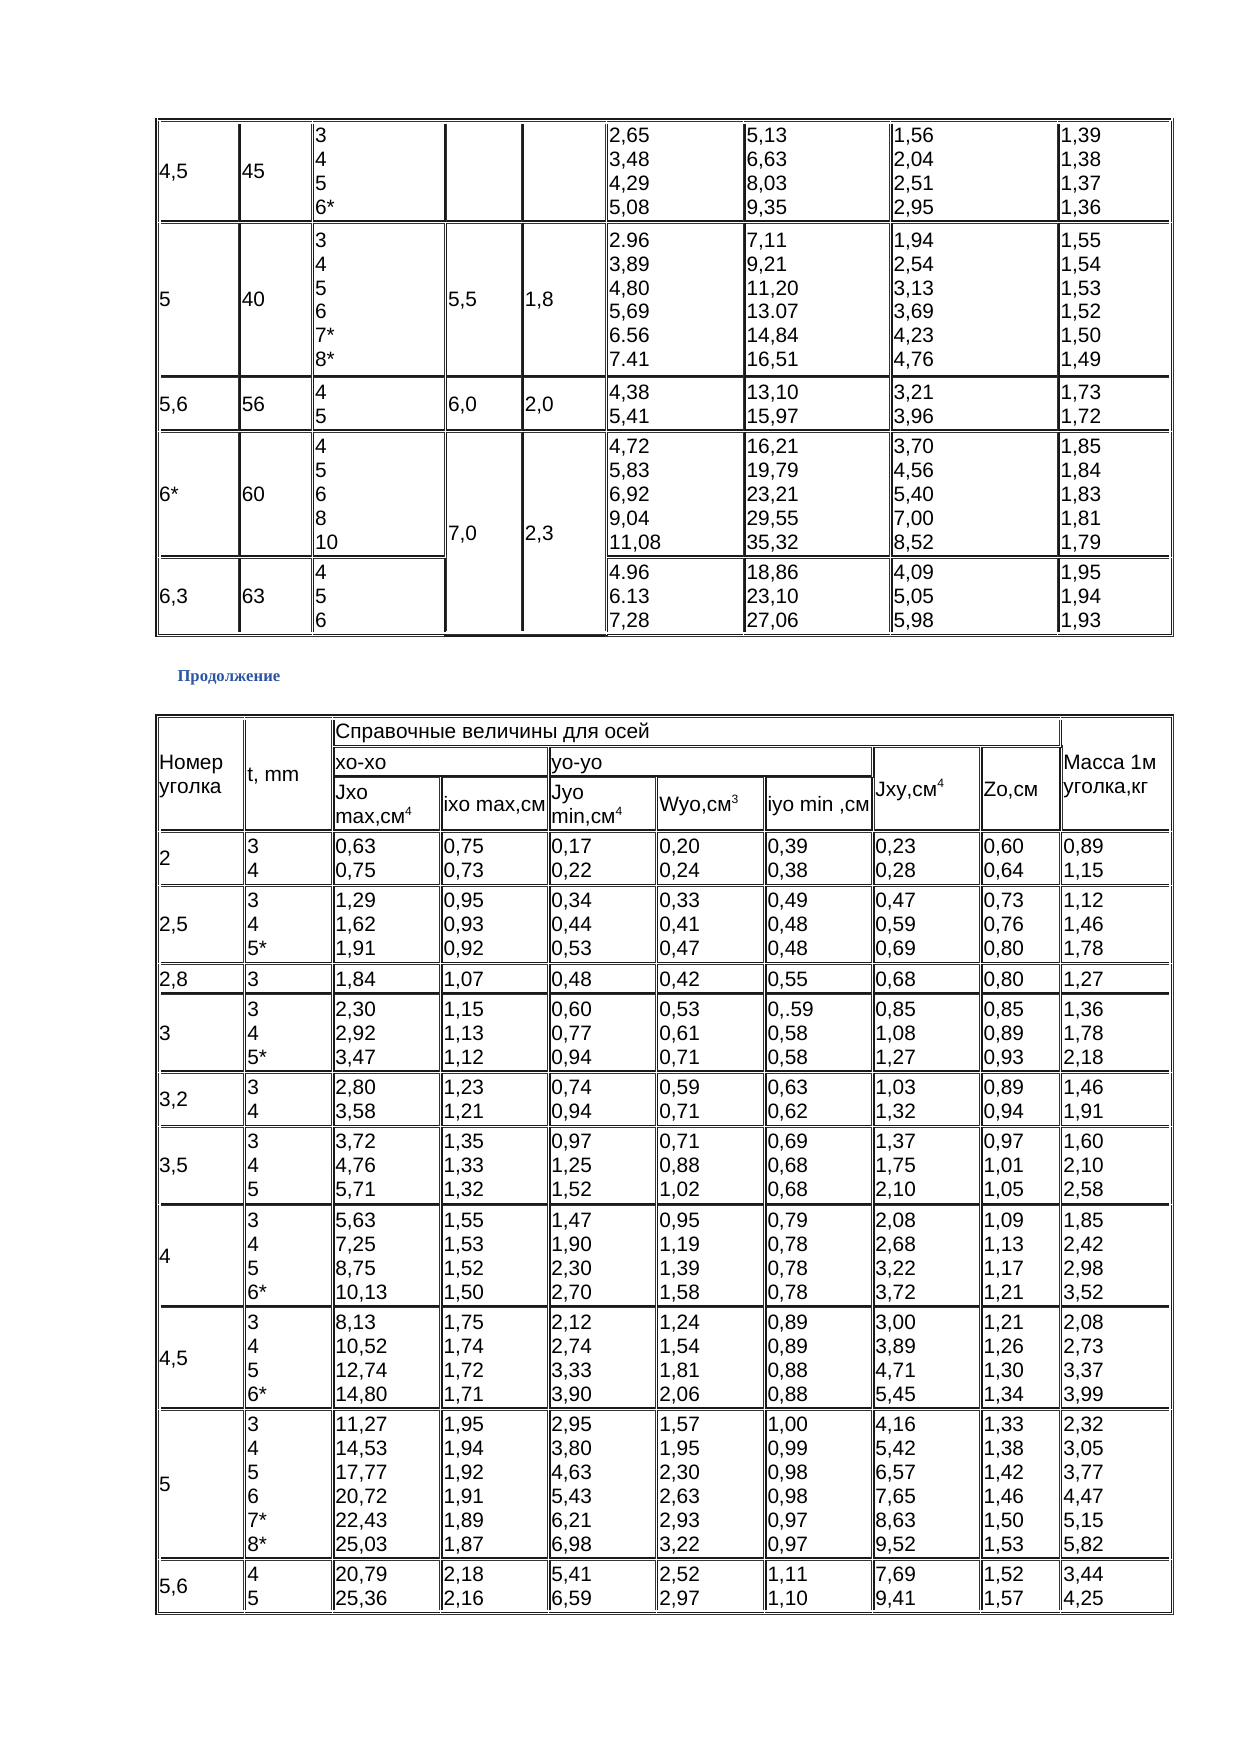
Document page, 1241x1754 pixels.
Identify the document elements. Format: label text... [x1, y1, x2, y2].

table_cell 0,97 1,01 1,05 [983, 1128, 1059, 1203]
table_cell 0,80 [983, 965, 1059, 992]
table_cell 4 5 6 [313, 559, 446, 634]
table_cell 18,86 23,10 27,06 [744, 555, 891, 634]
table_cell 1,46 1,91 [1062, 1070, 1171, 1124]
table_cell 5,6 [159, 1557, 245, 1612]
table_cell 0,60 0,77 0,94 [551, 995, 655, 1070]
table_cell 1,55 1,53 1,52 1,50 [443, 1206, 547, 1305]
table_cell 3 4 5 6 7* 8* [314, 224, 444, 375]
table_cell 0,34 0,44 0,53 [551, 887, 655, 962]
table_cell 6* [159, 429, 238, 555]
table_cell 6,3 [159, 555, 239, 634]
table_cell 5,41 6,59 [549, 1561, 657, 1612]
table_cell 45 [239, 122, 313, 220]
table_cell 2,32 3,05 3,77 4,47 5,15 5,82 [1062, 1407, 1171, 1557]
table_cell 5,0 [446, 122, 522, 220]
table_cell 1,8 [524, 224, 605, 375]
table_cell 5,13 6,63 8,03 9,35 [744, 120, 891, 220]
table_cell 0,47 0,59 0,69 [875, 887, 979, 962]
table_cell 3 4 5 [246, 1128, 331, 1203]
table_cell 1,39 1,38 1,37 1,36 [1058, 118, 1172, 220]
table_cell 11,27 14,53 17,77 20,72 22,43 25,03 [335, 1411, 439, 1557]
table_cell 0,.59 0,58 0,58 [767, 995, 871, 1070]
table_cell 0,75 0,73 [443, 833, 547, 883]
table_cell 1,12 1,46 1,78 [1062, 884, 1171, 962]
table_cell 3,70 4,56 5,40 7,00 8,52 [893, 433, 1057, 555]
table_cell 16,21 19,79 23,21 29,55 35,32 [746, 433, 889, 555]
table_cell 20,79 25,36 [333, 1557, 441, 1612]
table_cell Wyo,см3 [658, 778, 763, 829]
table_cell 1,27 [1061, 962, 1172, 992]
table_cell 2,0 [524, 378, 605, 429]
table_cell 2.96 3,89 4,80 5,69 6.56 7.41 [608, 224, 743, 375]
table_cell 0,23 0,28 [875, 833, 979, 883]
table_cell 0,33 0,41 0,47 [658, 887, 763, 962]
table_cell 4 5 6 8 10 [314, 433, 444, 555]
table_cell Jyo min,см4 [551, 778, 655, 829]
table_cell 56 [241, 378, 311, 429]
table_cell хo-хo [335, 748, 547, 775]
table_cell 3,72 4,76 5,71 [335, 1128, 439, 1203]
table_cell 1,07 [443, 965, 547, 992]
table_cell 0,63 0,62 [767, 1074, 871, 1124]
table_cell 2,12 2,74 3,33 3,90 [551, 1308, 655, 1407]
table_cell 1,95 1,94 1,92 1,91 1,89 1,87 [443, 1411, 547, 1557]
table_cell 0,63 0,75 [335, 833, 439, 883]
table_cell 3 [246, 965, 331, 992]
table_cell 1,47 1,90 2,30 2,70 [551, 1206, 655, 1305]
table_cell 1,85 2,42 2,98 3,52 [1062, 1203, 1172, 1305]
table_cell 2,52 2,97 [657, 1557, 765, 1612]
table_cell 4 [157, 1203, 243, 1305]
table_cell 1,36 1,78 2,18 [1062, 992, 1171, 1070]
table_cell 0,89 1,15 [1061, 829, 1171, 883]
table_cell 2,08 2,68 3,22 3,72 [875, 1206, 979, 1305]
table_cell iyo min ,см [767, 778, 871, 829]
table_cell 0,68 [875, 965, 979, 992]
table_cell 5,5 [447, 224, 521, 375]
table_cell 1,84 [335, 965, 439, 992]
table_cell 0,39 0,38 [767, 833, 871, 883]
table_cell 1,73 1,72 [1060, 375, 1171, 429]
table_cell 1,33 1,38 1,42 1,46 1,50 1,53 [983, 1411, 1059, 1557]
table_cell 5 [159, 220, 238, 375]
table_cell 5,6 [159, 375, 238, 429]
table_cell 1,11 1,10 [765, 1557, 873, 1612]
table_cell 2,3 [522, 433, 607, 634]
table_cell 3,00 3,89 4,71 5,45 [875, 1308, 979, 1407]
table_cell 3 [159, 992, 243, 1070]
table_cell 0,73 0,76 0,80 [983, 887, 1059, 962]
table_cell 1,57 1,95 2,30 2,63 2,93 3,22 [658, 1411, 763, 1557]
table_cell 3 4 [246, 833, 331, 883]
table_cell 3 4 [246, 1074, 331, 1124]
table_cell 2,30 2,92 3,47 [335, 995, 439, 1070]
table_cell 60 [241, 433, 311, 555]
table_cell 13,10 15,97 [746, 378, 889, 429]
table_cell 7,69 9,41 [873, 1557, 981, 1612]
table_cell 0,97 1,25 1,52 [551, 1128, 655, 1203]
table_cell 1,35 1,33 1,32 [443, 1128, 547, 1203]
table_cell 0,59 0,71 [658, 1074, 763, 1124]
table_cell 7,11 9,21 11,20 13.07 14,84 16,51 [746, 224, 889, 375]
table_cell 1,23 1,21 [443, 1074, 547, 1124]
table_header Номер уголка [159, 718, 245, 829]
table_cell 1,15 1,13 1,12 [443, 995, 547, 1070]
table_cell 1,56 2,04 2,51 2,95 [891, 120, 1058, 220]
table_cell 1,60 2,10 2,58 [1062, 1125, 1171, 1203]
table_cell 0,49 0,48 0,48 [767, 887, 871, 962]
table_cell 2,08 2,73 3,37 3,99 [1062, 1305, 1171, 1407]
table_cell 4.96 6.13 7,28 [607, 559, 744, 634]
table_cell 7,0 [446, 433, 522, 634]
table_cell 0,89 0,94 [983, 1074, 1059, 1124]
table_cell 3 4 5 6 7* 8* [246, 1411, 331, 1557]
table_cell 63 [239, 559, 313, 634]
table_cell 5,63 7,25 8,75 10,13 [335, 1206, 439, 1305]
table_cell 4,09 5,05 5,98 [891, 559, 1058, 634]
table_cell 40 [241, 224, 311, 375]
table_cell 2,18 2,16 [441, 1557, 549, 1612]
table_cell 4,5 [159, 1305, 243, 1407]
table_cell 3 4 5 6* [246, 1308, 331, 1407]
table_cell 1,03 1,32 [875, 1074, 979, 1124]
table_cell 3,5 [159, 1125, 243, 1203]
table_cell 4,72 5,83 6,92 9,04 11,08 [608, 433, 743, 555]
table_cell 4,5 [159, 120, 239, 220]
table_cell 0,42 [658, 965, 763, 992]
table_cell 1,85 1,84 1,83 1,81 1,79 [1060, 429, 1171, 555]
table_cell 0,79 0,78 0,78 0,78 [767, 1206, 871, 1305]
table_cell 2 [159, 829, 243, 883]
table_cell 1,37 1,75 2,10 [875, 1128, 979, 1203]
table_cell 1,7 [522, 122, 607, 220]
table_cell 8,13 10,52 12,74 14,80 [335, 1308, 439, 1407]
table_cell Jxy,см4 [875, 748, 979, 829]
table_cell 4 5 [314, 378, 444, 429]
table_cell 0,74 0,94 [551, 1074, 655, 1124]
table_cell 2,5 [159, 884, 243, 962]
table_cell 4,38 5,41 [608, 378, 743, 429]
table_cell 2,95 3,80 4,63 5,43 6,21 6,98 [551, 1411, 655, 1557]
table_cell 0,89 0,89 0,88 0,88 [767, 1308, 871, 1407]
table_cell Zo,см [983, 748, 1059, 829]
table_cell 6,0 [447, 378, 521, 429]
table_cell 0,69 0,68 0,68 [767, 1128, 871, 1203]
table_cell ixo max,см [443, 778, 547, 829]
table_cell 0,53 0,61 0,71 [658, 995, 763, 1070]
table_cell 1,55 1,54 1,53 1,52 1,50 1,49 [1060, 220, 1171, 375]
table_cell Jxo max,см4 [335, 778, 439, 829]
table_cell 1,75 1,74 1,72 1,71 [443, 1308, 547, 1407]
table_cell 0,55 [767, 965, 871, 992]
table_cell 4,16 5,42 6,57 7,65 8,63 9,52 [875, 1411, 979, 1557]
text Продолжение [177, 666, 1152, 685]
table_cell 0,20 0,24 [658, 833, 763, 883]
table_cell 1,95 1,94 1,93 [1058, 555, 1171, 634]
table_header t, mm [245, 716, 333, 829]
table_header Справочные величины для осей [333, 718, 1061, 745]
table_cell 1,29 1,62 1,91 [335, 887, 439, 962]
table_cell 1,94 2,54 3,13 3,69 4,23 4,76 [893, 224, 1057, 375]
table_header Масса 1м уголка,кг [1061, 718, 1171, 829]
table_cell 0,60 0,64 [983, 833, 1059, 883]
table_cell 0,85 1,08 1,27 [875, 995, 979, 1070]
table_cell 1,24 1,54 1,81 2,06 [658, 1308, 763, 1407]
table_cell 0,48 [551, 965, 655, 992]
table_cell 2,65 3,48 4,29 5,08 [607, 120, 744, 220]
table_cell 0,85 0,89 0,93 [983, 995, 1059, 1070]
table_cell 2,80 3,58 [335, 1074, 439, 1124]
table_cell yo-yo [551, 748, 871, 775]
table_cell 3,44 4,25 [1061, 1557, 1171, 1612]
table_cell 5 [159, 1407, 243, 1557]
table_cell 1,00 0,99 0,98 0,98 0,97 0,97 [767, 1411, 871, 1557]
table_cell 4 5 [245, 1557, 333, 1612]
table_cell 1,52 1,57 [981, 1561, 1061, 1612]
table_cell 0,95 0,93 0,92 [443, 887, 547, 962]
table_cell 0,95 1,19 1,39 1,58 [658, 1206, 763, 1305]
table_cell 0,17 0,22 [551, 833, 655, 883]
table_cell 3 4 5* [246, 995, 331, 1070]
table_cell 1,09 1,13 1,17 1,21 [983, 1206, 1059, 1305]
table_cell 3 4 5 6* [313, 122, 446, 220]
table_cell 3,2 [159, 1070, 243, 1124]
table_cell 2,8 [157, 962, 245, 992]
table_cell 0,71 0,88 1,02 [658, 1128, 763, 1203]
table_cell 3,21 3,96 [893, 378, 1057, 429]
table_cell 3 4 5 6* [246, 1206, 331, 1305]
table_cell 1,21 1,26 1,30 1,34 [983, 1308, 1059, 1407]
table_cell 3 4 5* [246, 887, 331, 962]
